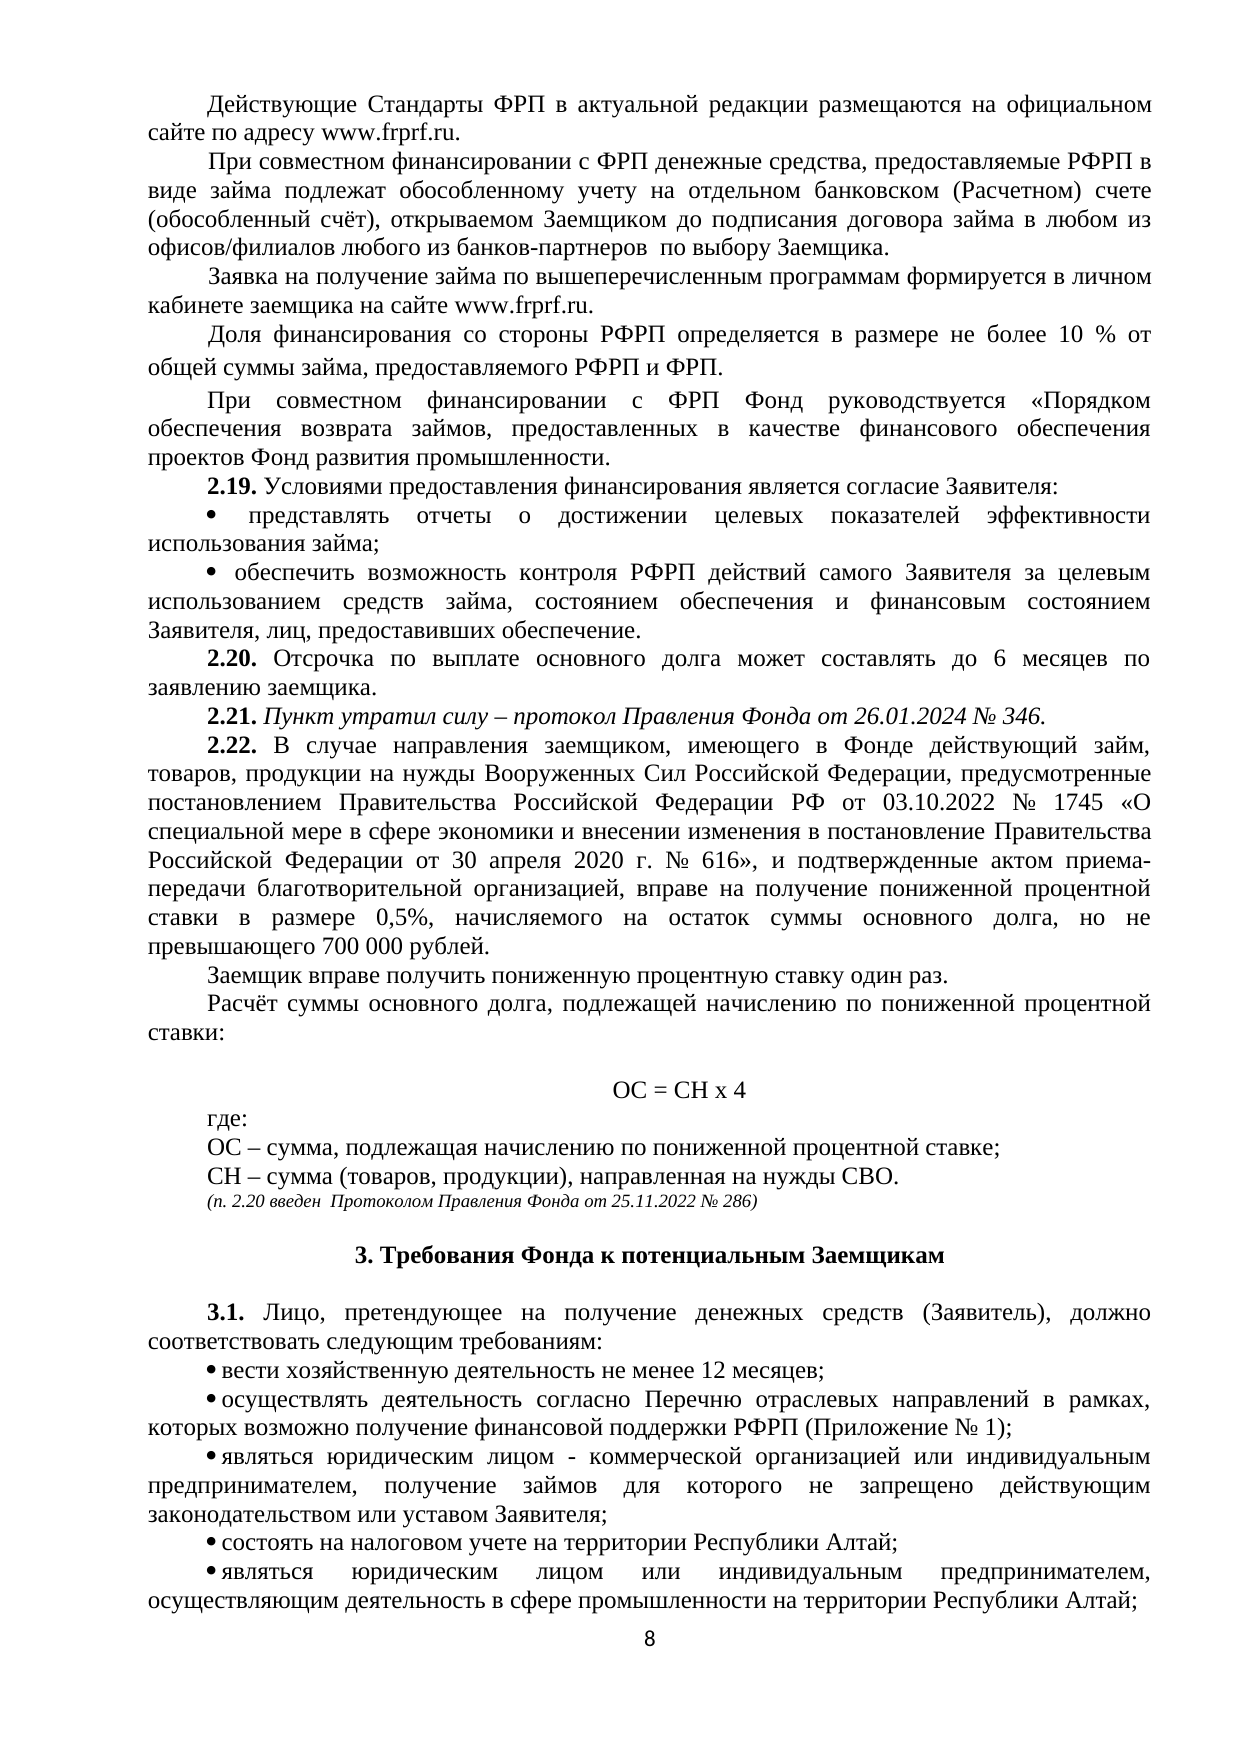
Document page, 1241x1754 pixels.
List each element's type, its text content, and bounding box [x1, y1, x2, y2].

list представлять отчеты о достижении целевых показателей эффективности использования займа; [148, 500, 1152, 557]
text 2.21. Пункт утратил силу – протокол Правления Фонда от 26.01.2024 № 346. [148, 701, 1152, 730]
text Заявка на получение займа по вышеперечисленным программам формируется в личном кабинете заемщика на сайте www.frprf.ru. [148, 261, 1153, 319]
text Расчёт суммы основного долга, подлежащей начислению по пониженной процентной ставки: [148, 988, 1152, 1046]
text ОС – сумма, подлежащая начислению по пониженной процентной ставке; [148, 1132, 1152, 1161]
list осуществлять деятельность согласно Перечню отраслевых направлений в рамках, которых возможно получение финансовой поддержки РФРП (Приложение № 1); [148, 1384, 1152, 1441]
text ОС = СН х 4 [148, 1075, 1152, 1103]
text 3.1. Лицо, претендующее на получение денежных средств (Заявитель), должно соответствовать следующим требованиям: [148, 1297, 1152, 1355]
list обеспечить возможность контроля РФРП действий самого Заявителя за целевым использованием средств займа, состоянием обеспечения и финансовым состоянием Заявителя, лиц, предоставивших обеспечение. [148, 557, 1152, 643]
text (п. 2.20 введен Протоколом Правления Фонда от 25.11.2022 № 286) [148, 1190, 1152, 1211]
list вести хозяйственную деятельность не менее 12 месяцев; [148, 1355, 1152, 1384]
text 3. Требования Фонда к потенциальным Заемщикам [148, 1240, 1152, 1269]
text СН – сумма (товаров, продукции), направленная на нужды СВО. [148, 1161, 1152, 1190]
text При совместном финансировании с ФРП денежные средства, предоставляемые РФРП в виде займа подлежат обособленному учету на отдельном банковском (Расчетном) счете (обособленный счёт), открываемом Заемщиком до подписания договора займа в любом из офисов/филиалов любого из банков-партнеров по выбору Заемщика. [148, 146, 1153, 261]
list состоять на налоговом учете на территории Республики Алтай; [148, 1527, 1152, 1556]
text 2.20. Отсрочка по выплате основного долга может составлять до 6 месяцев по заявлению заемщика. [148, 643, 1152, 701]
text Доля финансирования со стороны РФРП определяется в размере не более 10 % от общей суммы займа, предоставляемого РФРП и ФРП. [148, 319, 1153, 380]
text 2.19. Условиями предоставления финансирования является согласие Заявителя: [148, 471, 1152, 500]
text 2.22. В случае направления заемщиком, имеющего в Фонде действующий займ, товаров, продукции на нужды Вооруженных Сил Российской Федерации, предусмотренные постановлением Правительства Российской Федерации РФ от 03.10.2022 № 1745 «О специальной мере в сфере экономики и внесении изменения в постановление Правительства Российской Федерации от 30 апреля 2020 г. № 616», и подтвержденные актом приема-передачи благотворительной организацией, вправе на получение пониженной процентной ставки в размере 0,5%, начисляемого на остаток суммы основного долга, но не превышающего 700 000 рублей. [148, 730, 1152, 960]
text Заемщик вправе получить пониженную процентную ставку один раз. [148, 960, 1152, 988]
text где: [148, 1103, 1152, 1132]
list являться юридическим лицом - коммерческой организацией или индивидуальным предпринимателем, получение займов для которого не запрещено действующим законодательством или уставом Заявителя; [148, 1441, 1152, 1527]
list являться юридическим лицом или индивидуальным предпринимателем, осуществляющим деятельность в сфере промышленности на территории Республики Алтай; [148, 1556, 1152, 1614]
text При совместном финансировании с ФРП Фонд руководствуется «Порядком обеспечения возврата займов, предоставленных в качестве финансового обеспечения проектов Фонд развития промышленности. [148, 385, 1152, 471]
text Действующие Стандарты ФРП в актуальной редакции размещаются на официальном сайте по адресу www.frprf.ru. [148, 89, 1153, 146]
